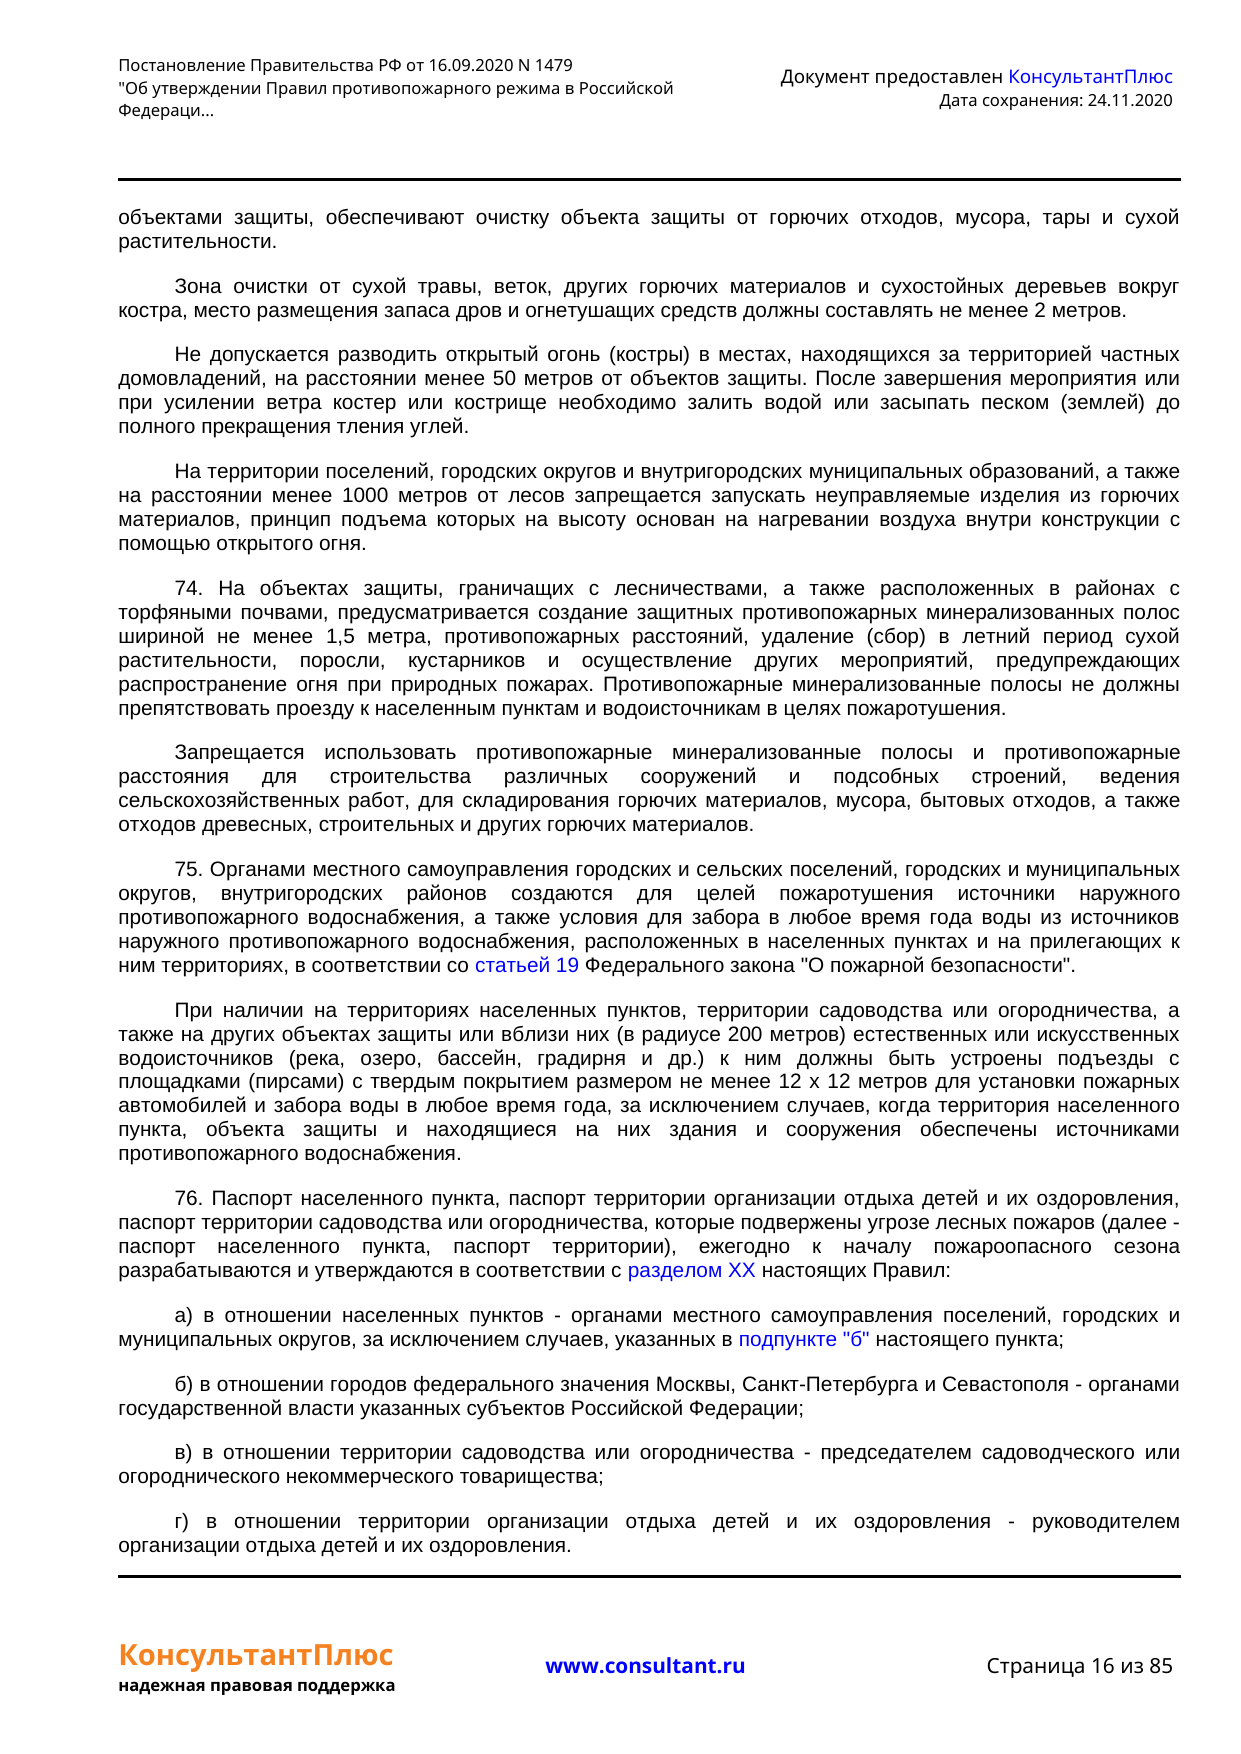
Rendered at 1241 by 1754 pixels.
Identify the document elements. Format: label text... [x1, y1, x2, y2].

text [118, 205, 1181, 253]
text На территории поселений, городских округов и внутригородских муниципальных образований, а также на расстоянии менее 1000 метров от лесов запрещается запускать неуправляемые изделия из горючих материалов, принцип подъема которых на высоту основан на нагревании воздуха внутри конструкции с помощью открытого огня. [118, 459, 1181, 555]
text 76. Паспорт населенного пункта, паспорт территории организации отдыха детей и их оздоровления, паспорт территории садоводства или огородничества, которые подвержены угрозе лесных пожаров (далее - паспорт населенного пункта, паспорт территории), ежегодно к началу пожароопасного сезона разрабатываются и утверждаются в соответствии с разделом XX настоящих Правил: [118, 1186, 1181, 1282]
text Запрещается использовать противопожарные минерализованные полосы и противопожарные расстояния для строительства различных сооружений и подсобных строений, ведения сельскохозяйственных работ, для складирования горючих материалов, мусора, бытовых отходов, а также отходов древесных, строительных и других горючих материалов. [118, 740, 1181, 836]
text Не допускается разводить открытый огонь (костры) в местах, находящихся за территорией частных домовладений, на расстоянии менее 50 метров от объектов защиты. После завершения мероприятия или при усилении ветра костер или кострище необходимо залить водой или засыпать песком (землей) до полного прекращения тления углей. [118, 342, 1181, 438]
text При наличии на территориях населенных пунктов, территории садоводства или огородничества, а также на других объектах защиты или вблизи них (в радиусе 200 метров) естественных или искусственных водоисточников (река, озеро, бассейн, градирня и др.) к ним должны быть устроены подъезды с площадками (пирсами) с твердым покрытием размером не менее 12 x 12 метров для установки пожарных автомобилей и забора воды в любое время года, за исключением случаев, когда территория населенного пункта, объекта защиты и находящиеся на них здания и сооружения обеспечены источниками противопожарного водоснабжения. [118, 997, 1181, 1165]
text б) в отношении городов федерального значения Москвы, Санкт-Петербурга и Севастополя - органами государственной власти указанных субъектов Российской Федерации; [118, 1371, 1181, 1419]
text 74. На объектах защиты, граничащих с лесничествами, а также расположенных в районах с торфяными почвами, предусматривается создание защитных противопожарных минерализованных полос шириной не менее 1,5 метра, противопожарных расстояний, удаление (сбор) в летний период сухой растительности, поросли, кустарников и осуществление других мероприятий, предупреждающих распространение огня при природных пожарах. Противопожарные минерализованные полосы не должны препятствовать проезду к населенным пунктам и водоисточникам в целях пожаротушения. [118, 576, 1181, 719]
text 75. Органами местного самоуправления городских и сельских поселений, городских и муниципальных округов, внутригородских районов создаются для целей пожаротушения источники наружного противопожарного водоснабжения, а также условия для забора в любое время года воды из источников наружного противопожарного водоснабжения, расположенных в населенных пунктах и на прилегающих к ним территориях, в соответствии со статьей 19 Федерального закона "О пожарной безопасности". [118, 857, 1181, 977]
text г) в отношении территории организации отдыха детей и их оздоровления - руководителем организации отдыха детей и их оздоровления. [118, 1509, 1181, 1557]
text в) в отношении территории садоводства или огородничества - председателем садоводческого или огороднического некоммерческого товарищества; [118, 1440, 1181, 1488]
text Зона очистки от сухой травы, веток, других горючих материалов и сухостойных деревьев вокруг костра, место размещения запаса дров и огнетушащих средств должны составлять не менее 2 метров. [118, 273, 1181, 321]
text а) в отношении населенных пунктов - органами местного самоуправления поселений, городских и муниципальных округов, за исключением случаев, указанных в подпункте "б" настоящего пункта; [118, 1303, 1181, 1351]
